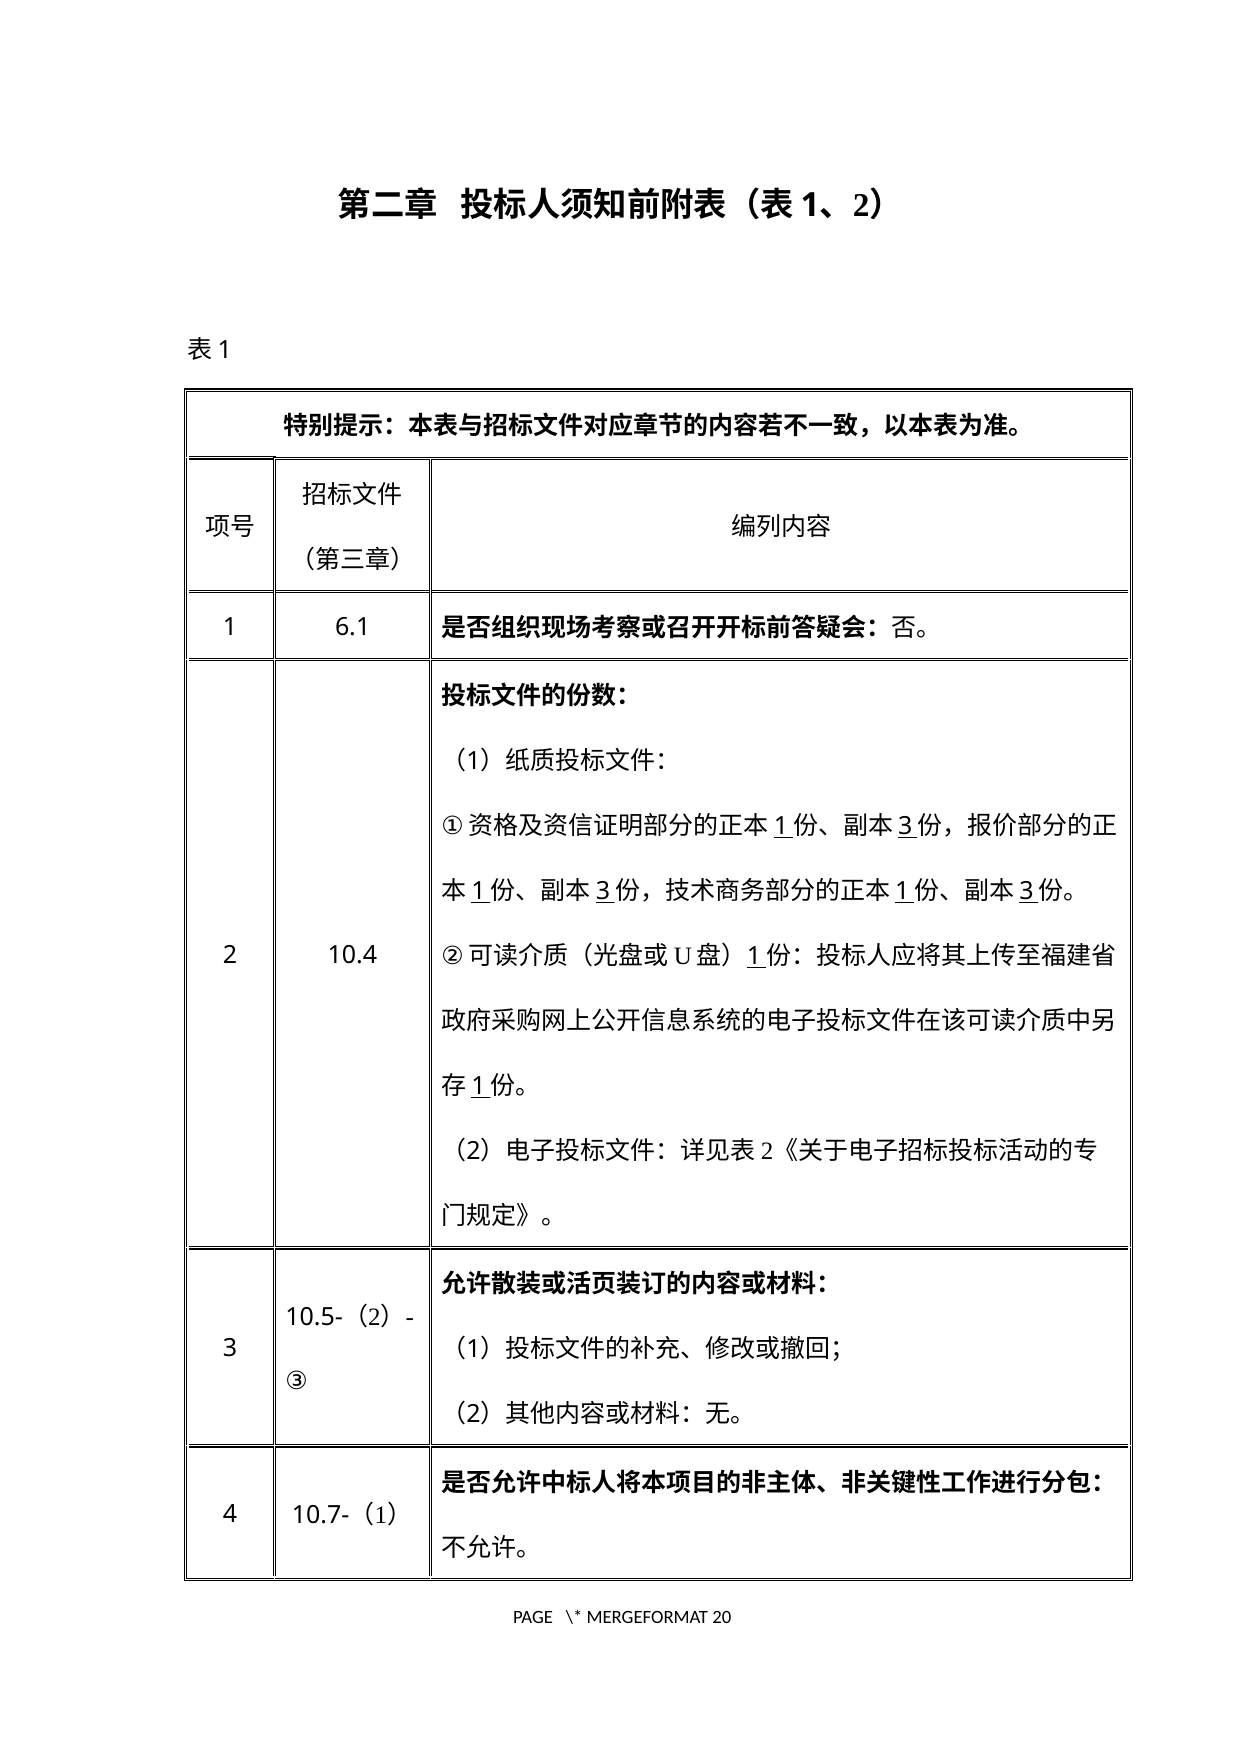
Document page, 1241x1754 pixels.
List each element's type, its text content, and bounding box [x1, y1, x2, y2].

table_cell 是否允许中标人将本项目的非主体、非关键性工作进行分包： 不允许。 [430, 1444, 1131, 1578]
table_cell 10.4 [276, 661, 429, 1246]
text 第二章 投标人须知前附表（表1、2） [187, 170, 1053, 235]
table_cell 10.5-（2）-③ [276, 1250, 429, 1444]
table_cell 4 [185, 1444, 274, 1578]
table_cell 10.7-（1） [274, 1444, 430, 1578]
table_cell 项号 [185, 456, 273, 590]
table_cell 1 [187, 590, 273, 658]
table_cell 投标文件的份数： （1）纸质投标文件： ①资格及资信证明部分的正本1份、副本3份，报价部分的正本1份、副本3份，技术商务部分的正本1份、副本3份。 ②可读介质（光盘或U盘）1份：投标人应将其上传至福建省政府采购网上公开信息系统的电子投标文件在该可读介质中另存1份。 （2）电子投标文件：详见表2《关于电子招标投标活动的专门规定》。 [432, 658, 1130, 1246]
table_header 特别提示：本表与招标文件对应章节的内容若不一致，以本表为准。 [187, 392, 1130, 456]
table_cell 允许散装或活页装订的内容或材料： （1）投标文件的补充、修改或撤回； （2）其他内容或材料：无。 [432, 1246, 1130, 1444]
text 表1 [187, 315, 1053, 380]
table_cell 招标文件 （第三章） [276, 460, 429, 590]
table_cell 是否组织现场考察或召开开标前答疑会：否。 [432, 590, 1130, 658]
table_cell 3 [187, 1246, 273, 1444]
table_cell 编列内容 [430, 456, 1130, 590]
table_cell 6.1 [276, 593, 429, 658]
table_cell 2 [187, 658, 273, 1246]
